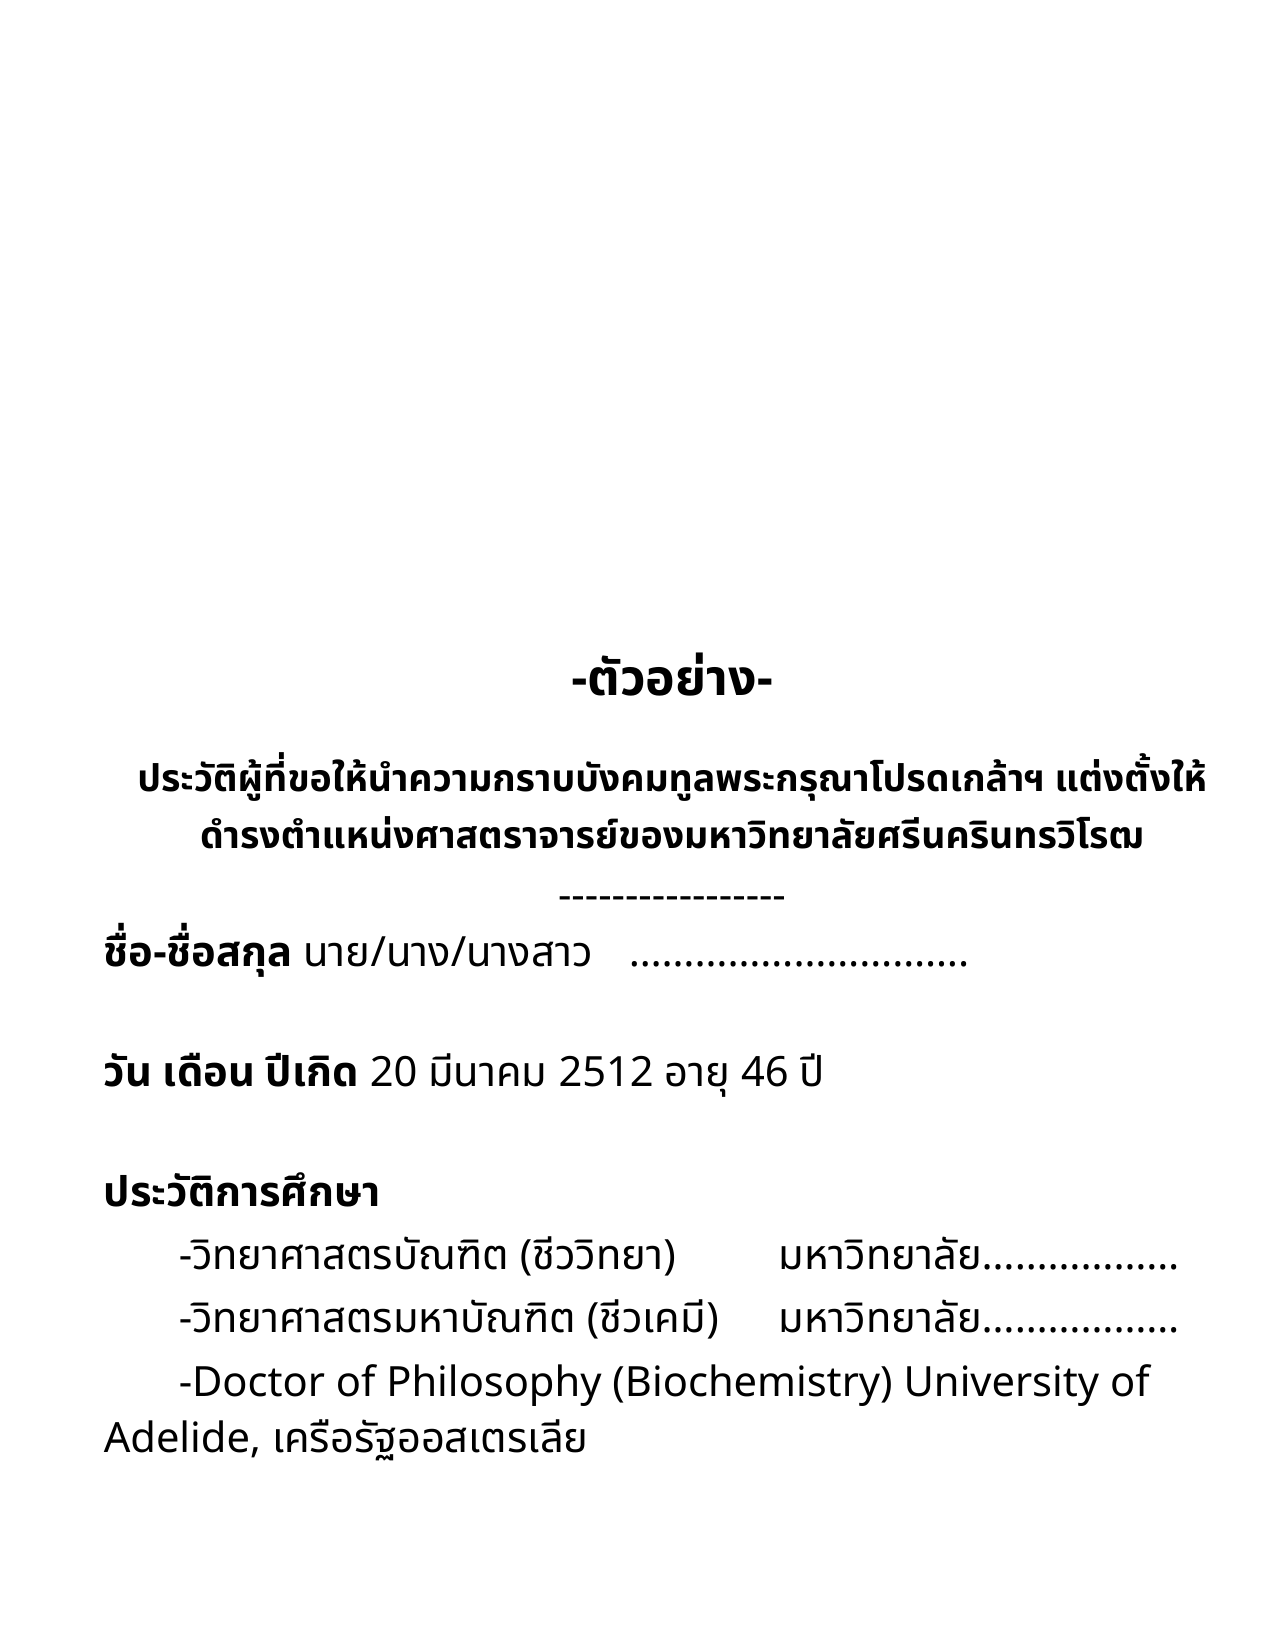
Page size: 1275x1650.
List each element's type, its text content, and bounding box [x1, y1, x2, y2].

text -วิทยาศาสตรบัณฑิต (ชีววิทยา) มหาวิทยาลัย……………… [103, 1225, 1240, 1288]
text -ตัวอย่าง- [103, 642, 1240, 717]
text ชื่อ-ชื่อสกุล นาย/นาง/นางสาว …………………………. [103, 922, 1240, 985]
text ประวัติผู้ที่ขอให้นำความกราบบังคมทูลพระกรุณาโปรดเกล้าฯ แต่งตั้งให้ดำรงตำแหน่งศาสตราจารย์ของมหาวิทยาลัยศรีนครินทรวิโรฒ [103, 752, 1240, 865]
text ประวัติการศึกษา [103, 1162, 1240, 1225]
text -Doctor of Philosophy (Biochemistry) University of Adelide, เครือรัฐออสเตรเลีย [103, 1351, 1240, 1472]
text ----------------- [103, 865, 1240, 922]
text -วิทยาศาสตรมหาบัณฑิต (ชีวเคมี) มหาวิทยาลัย……………… [103, 1288, 1240, 1351]
text วัน เดือน ปีเกิด 20 มีนาคม 2512 อายุ 46 ปี [103, 1042, 1240, 1105]
